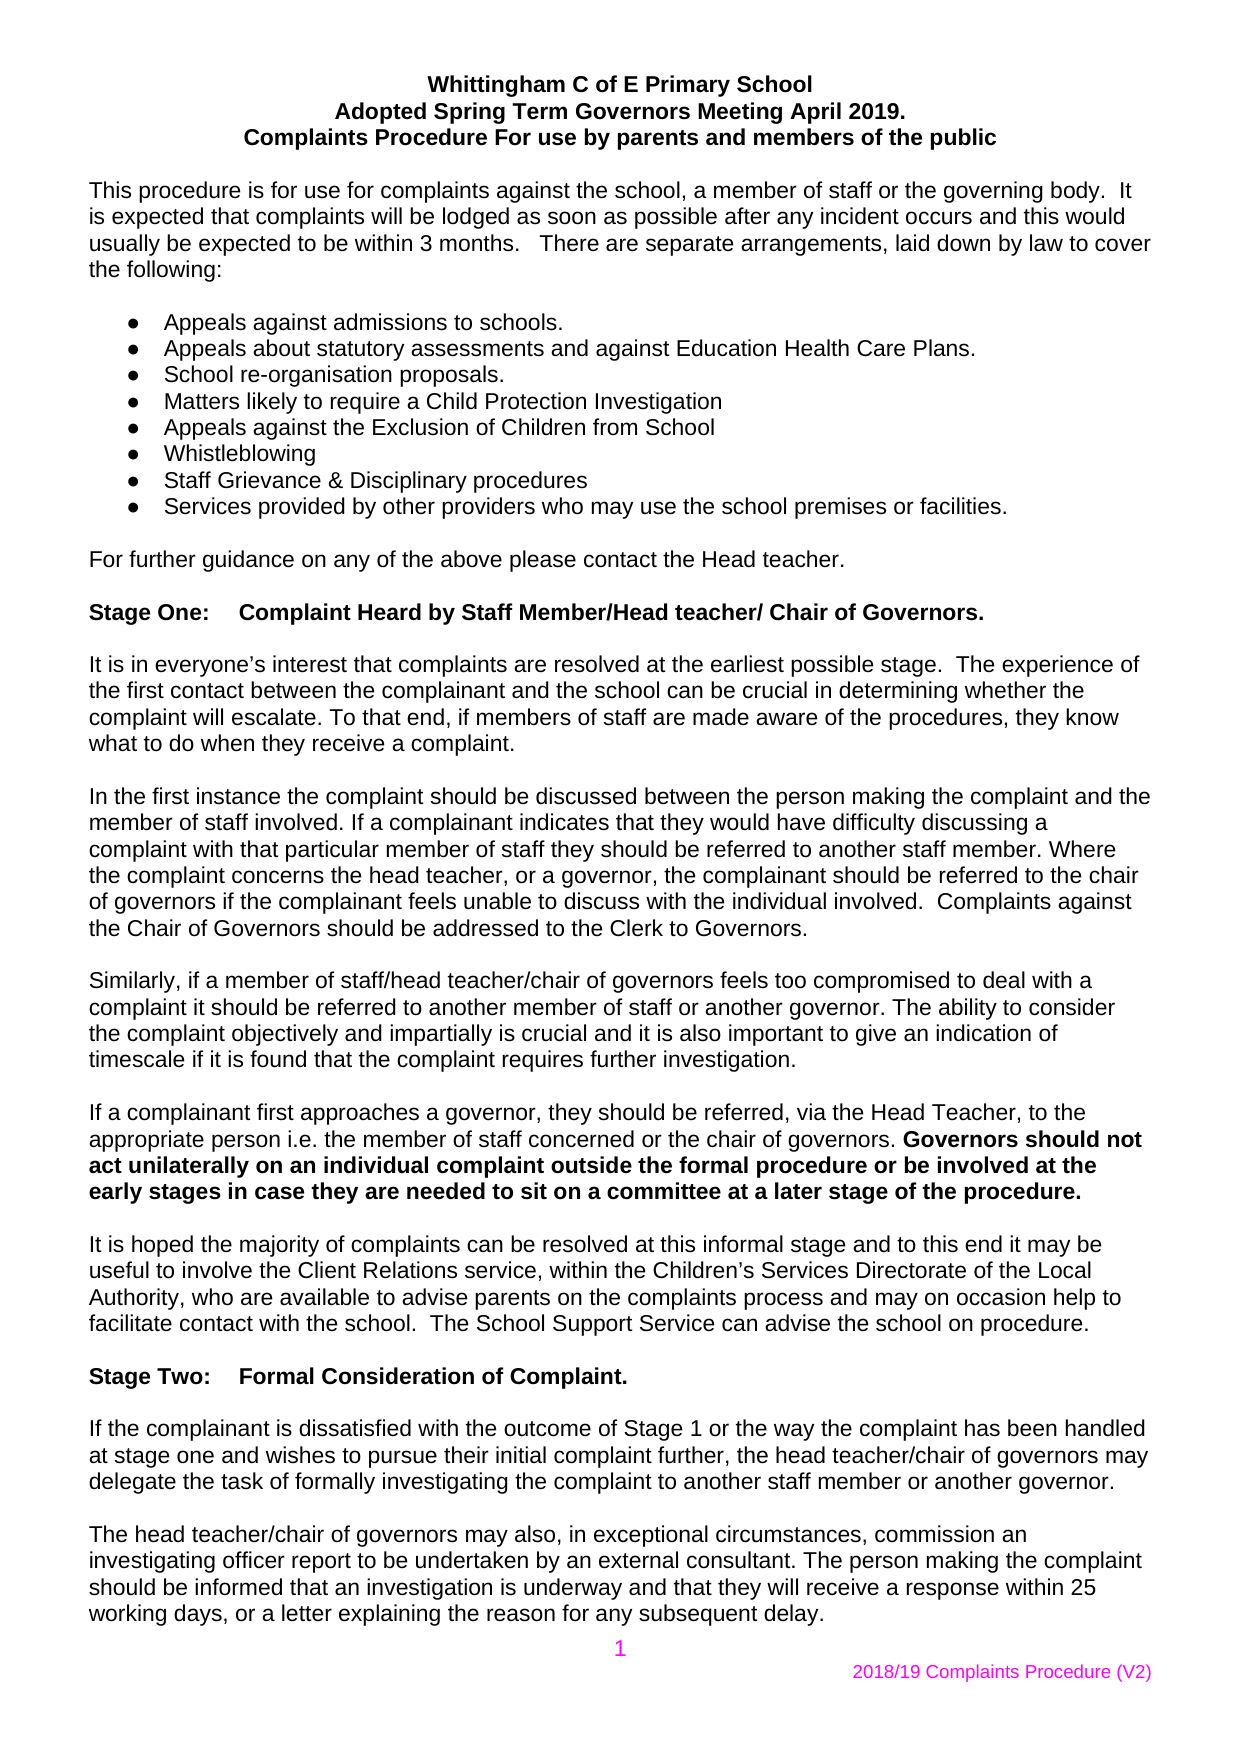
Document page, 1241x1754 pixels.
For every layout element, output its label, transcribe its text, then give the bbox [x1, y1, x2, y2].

text The head teacher/chair of governors may also, in exceptional circumstances, commission an investigating officer report to be undertaken by an external consultant. The person making the complaint should be informed that an investigation is underway and that they will receive a response within 25 working days, or a letter explaining the reason for any subsequent delay. [88, 1521, 1152, 1626]
text It is hoped the majority of complaints can be resolved at this informal stage and to this end it may be useful to involve the Client Relations service, within the Children’s Services Directorate of the Local Authority, who are available to advise parents on the complaints process and may on occasion help to facilitate contact with the school. The School Support Service can advise the school on procedure. [88, 1231, 1152, 1336]
list Appeals against the Exclusion of Children from School [126, 414, 1152, 440]
list Services provided by other providers who may use the school premises or facilities. [126, 493, 1152, 519]
text If the complainant is dissatisfied with the outcome of Stage 1 or the way the complaint has been handled at stage one and wishes to pursue their initial complaint further, the head teacher/chair of governors may delegate the task of formally investigating the complaint to another staff member or another governor. [88, 1415, 1152, 1494]
list Appeals against admissions to schools. [126, 308, 1152, 335]
text Stage Two: Formal Consideration of Complaint. [88, 1363, 1152, 1389]
text Complaints Procedure For use by parents and members of the public [88, 124, 1152, 150]
text Similarly, if a member of staff/head teacher/chair of governors feels too compromised to deal with a complaint it should be referred to another member of staff or another governor. The ability to consider the complaint objectively and impartially is crucial and it is also important to give an indication of timescale if it is found that the complaint requires further investigation. [88, 967, 1152, 1073]
text Whittingham C of E Primary School [88, 71, 1152, 98]
list Matters likely to require a Child Protection Investigation [126, 388, 1152, 414]
list Appeals about statutory assessments and against Education Health Care Plans. [126, 335, 1152, 361]
text For further guidance on any of the above please contact the Head teacher. [88, 546, 1152, 572]
text Stage One: Complaint Heard by Staff Member/Head teacher/ Chair of Governors. [88, 598, 1152, 625]
text Adopted Spring Term Governors Meeting April 2019. [88, 98, 1152, 124]
text In the first instance the complaint should be discussed between the person making the complaint and the member of staff involved. If a complainant indicates that they would have difficulty discussing a complaint with that particular member of staff they should be referred to another staff member. Where the complaint concerns the head teacher, or a governor, the complainant should be referred to the chair of governors if the complainant feels unable to discuss with the individual involved. Complaints against the Chair of Governors should be addressed to the Clerk to Governors. [88, 783, 1152, 941]
list School re-organisation proposals. [126, 361, 1152, 388]
list Staff Grievance & Disciplinary procedures [126, 467, 1152, 493]
text If a complainant first approaches a governor, they should be referred, via the Head Teacher, to the appropriate person i.e. the member of staff concerned or the chair of governors. Governors should not act unilaterally on an individual complaint outside the formal procedure or be involved at the early stages in case they are needed to sit on a committee at a later stage of the procedure. [88, 1099, 1152, 1204]
text It is in everyone’s interest that complaints are resolved at the earliest possible stage. The experience of the first contact between the complainant and the school can be crucial in determining whether the complaint will escalate. To that end, if members of staff are made aware of the procedures, they know what to do when they receive a complaint. [88, 651, 1152, 757]
list Whistleblowing [126, 440, 1152, 467]
text This procedure is for use for complaints against the school, a member of staff or the governing body. It is expected that complaints will be lodged as soon as possible after any incident occurs and this would usually be expected to be within 3 months. There are separate arrangements, laid down by law to cover the following: [88, 177, 1152, 282]
